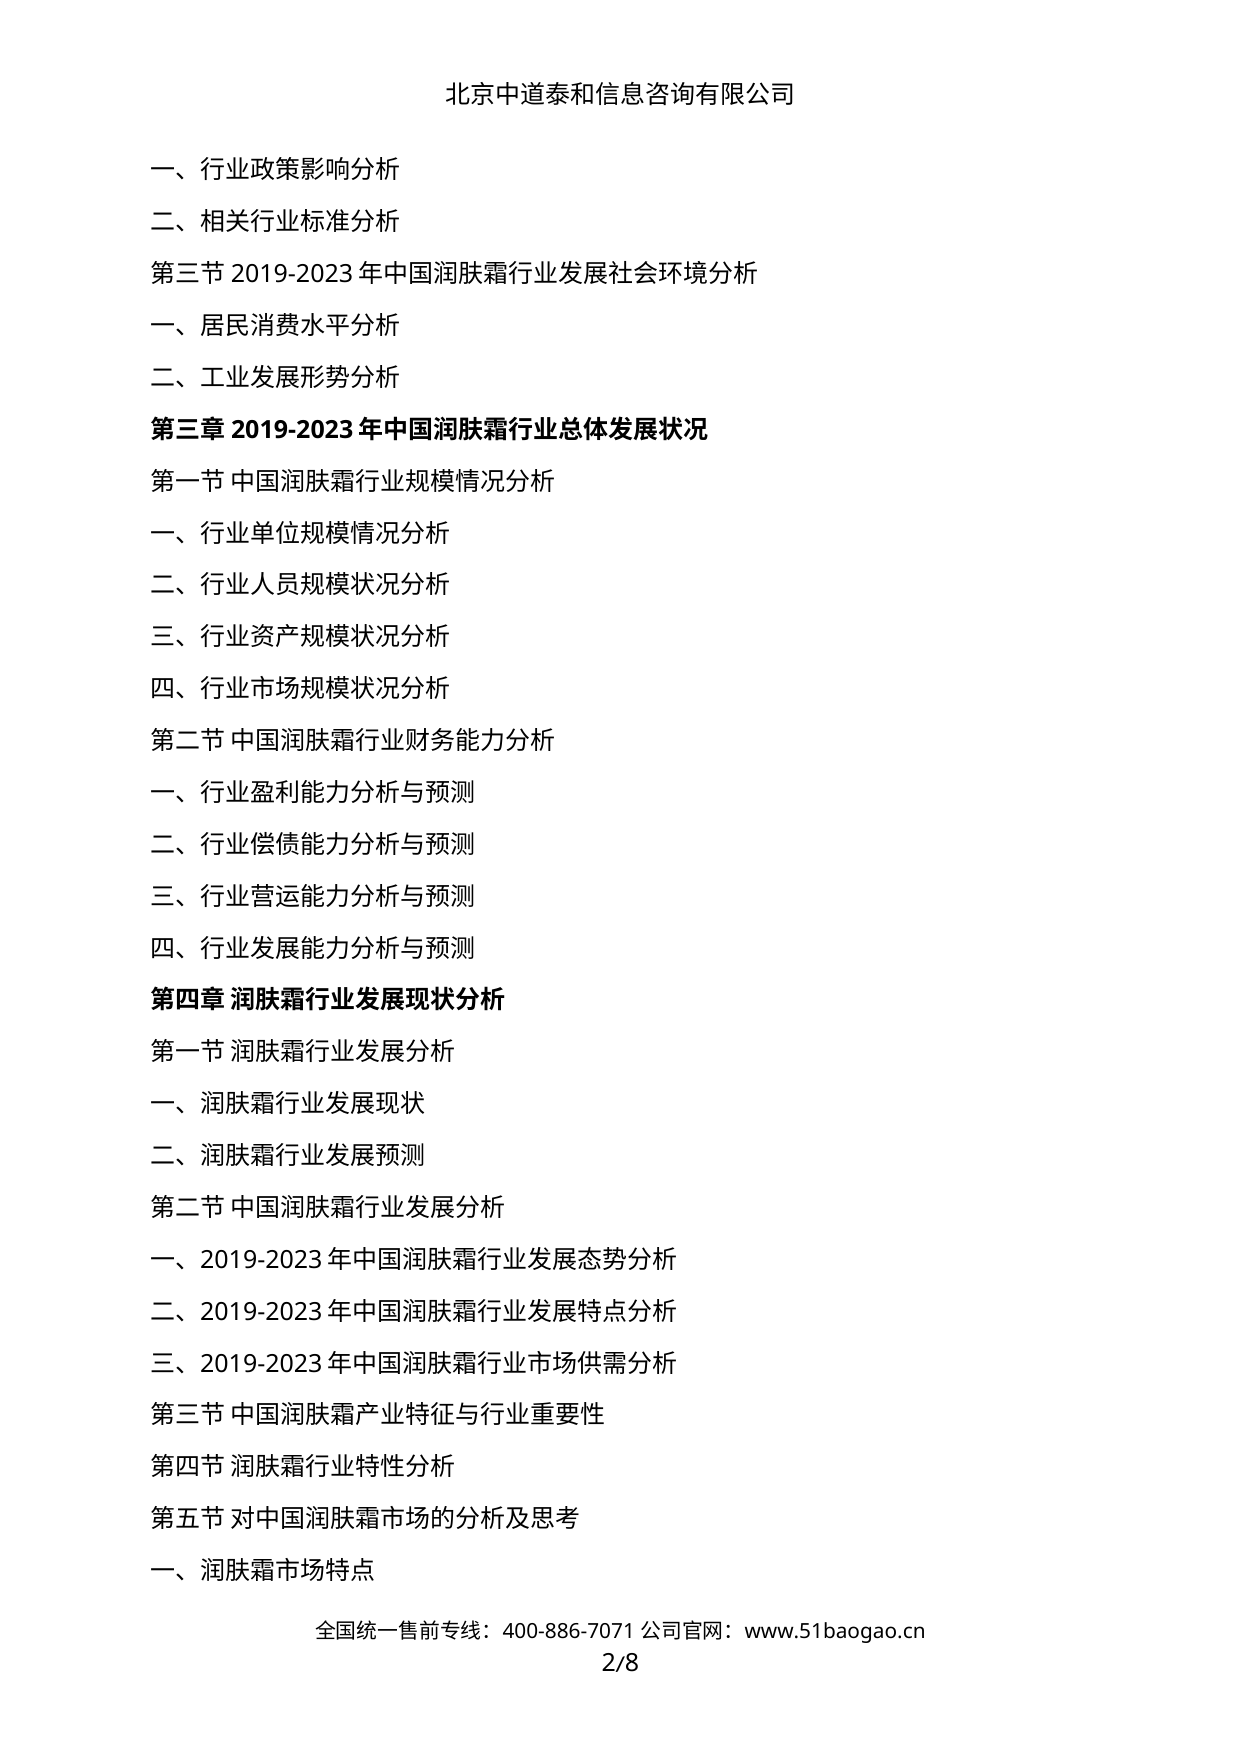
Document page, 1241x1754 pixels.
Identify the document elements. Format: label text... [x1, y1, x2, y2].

text 一、行业政策影响分析 [150, 150, 1090, 186]
text 二、润肤霜行业发展预测 [150, 1136, 1090, 1172]
text 第三节 中国润肤霜产业特征与行业重要性 [150, 1395, 1090, 1431]
text 第五节 对中国润肤霜市场的分析及思考 [150, 1499, 1090, 1535]
text 一、润肤霜市场特点 [150, 1551, 1090, 1587]
text 二、相关行业标准分析 [150, 202, 1090, 238]
text 四、行业市场规模状况分析 [150, 669, 1090, 705]
text 二、工业发展形势分析 [150, 357, 1090, 394]
text 三、2019-2023年中国润肤霜行业市场供需分析 [150, 1343, 1090, 1379]
text 第三节 2019-2023年中国润肤霜行业发展社会环境分析 [150, 254, 1090, 290]
text 一、2019-2023年中国润肤霜行业发展态势分析 [150, 1239, 1090, 1276]
text 第四章 润肤霜行业发展现状分析 [150, 980, 1090, 1016]
text 二、行业人员规模状况分析 [150, 565, 1090, 601]
text 第二节 中国润肤霜行业发展分析 [150, 1187, 1090, 1224]
text 第一节 润肤霜行业发展分析 [150, 1032, 1090, 1068]
text 第二节 中国润肤霜行业财务能力分析 [150, 721, 1090, 757]
text 四、行业发展能力分析与预测 [150, 928, 1090, 964]
text 第一节 中国润肤霜行业规模情况分析 [150, 461, 1090, 497]
text 一、润肤霜行业发展现状 [150, 1084, 1090, 1120]
text 二、行业偿债能力分析与预测 [150, 824, 1090, 861]
text 三、行业资产规模状况分析 [150, 617, 1090, 653]
text 一、居民消费水平分析 [150, 306, 1090, 342]
text 二、2019-2023年中国润肤霜行业发展特点分析 [150, 1291, 1090, 1327]
text 第四节 润肤霜行业特性分析 [150, 1447, 1090, 1483]
text 一、行业单位规模情况分析 [150, 513, 1090, 549]
text 三、行业营运能力分析与预测 [150, 876, 1090, 912]
text 第三章 2019-2023年中国润肤霜行业总体发展状况 [150, 409, 1090, 446]
text 一、行业盈利能力分析与预测 [150, 772, 1090, 809]
